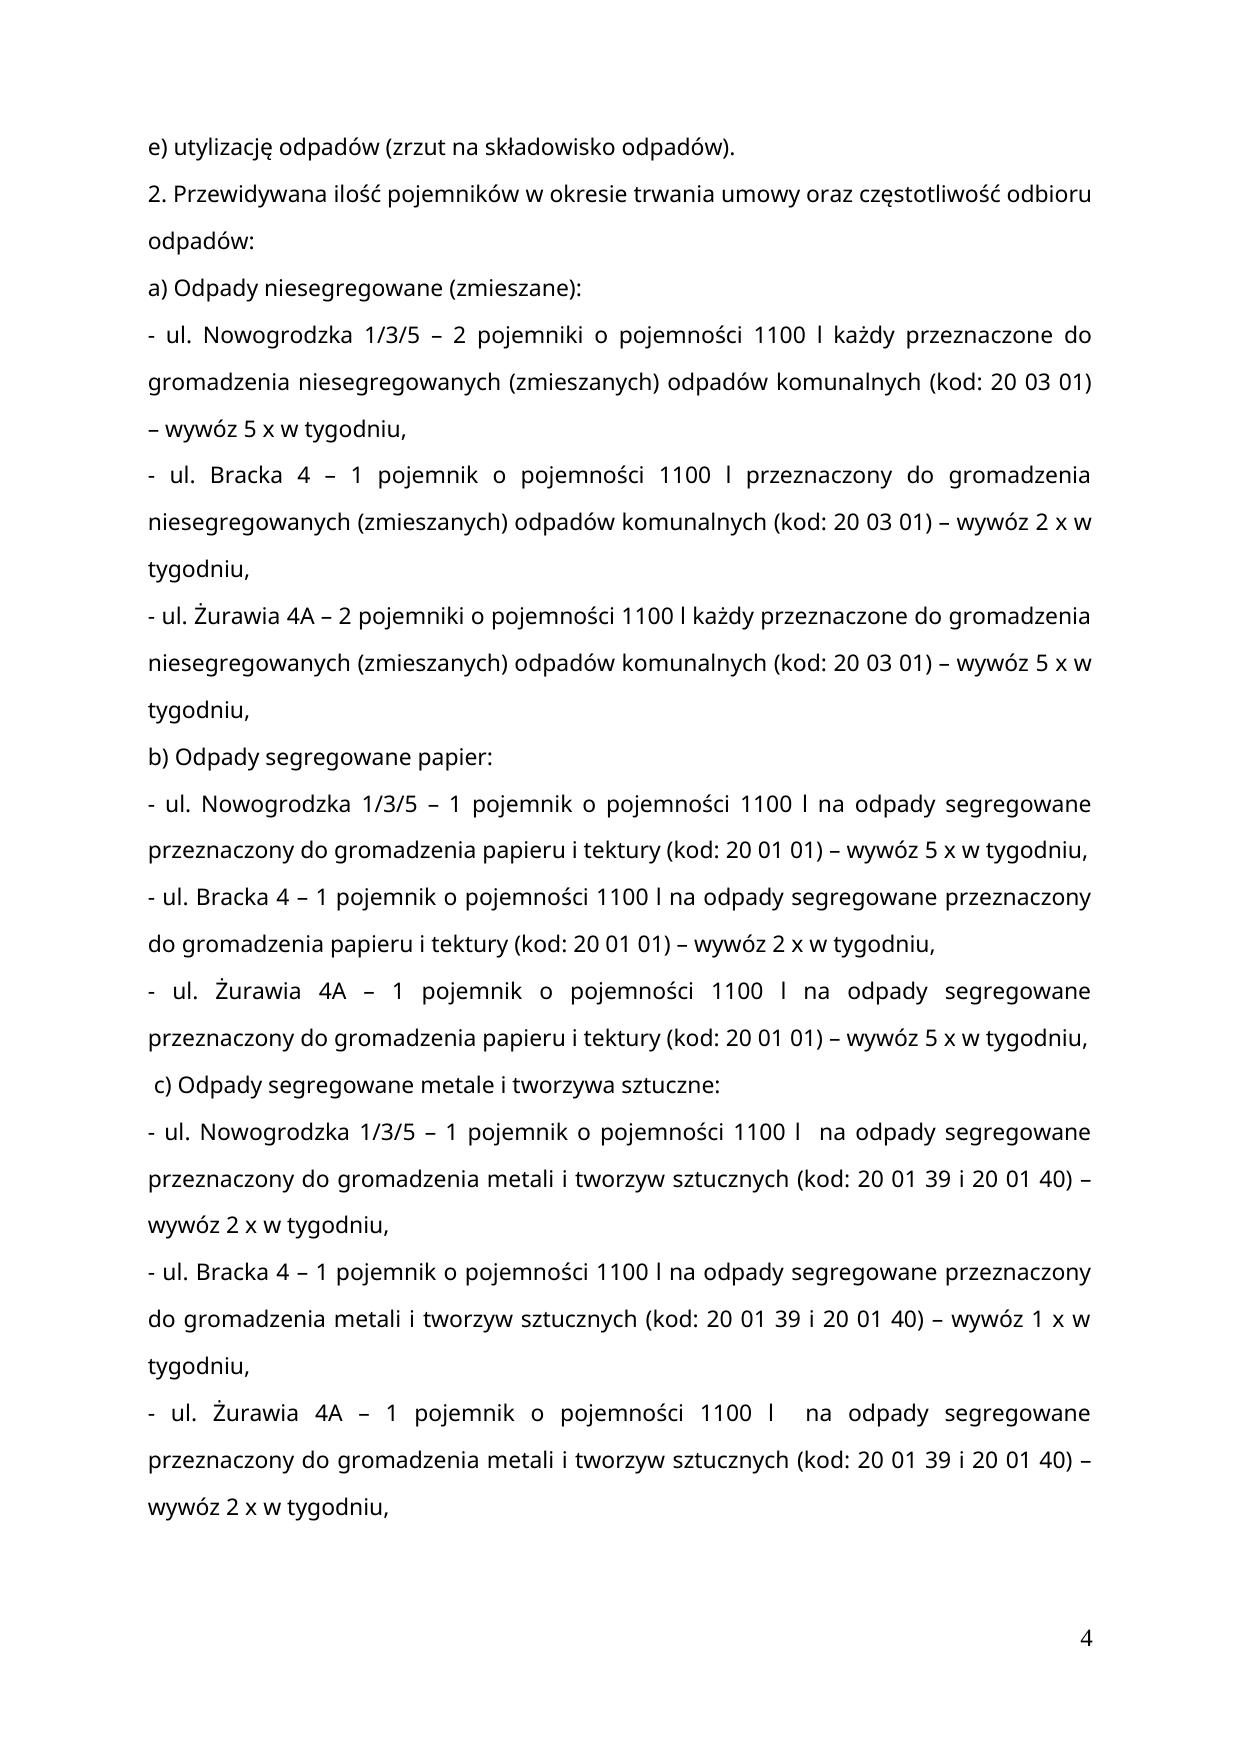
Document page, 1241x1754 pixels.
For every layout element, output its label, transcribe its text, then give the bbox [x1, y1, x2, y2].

text - ul. Bracka 4 – 1 pojemnik o pojemności 1100 l na odpady segregowane przeznaczony do gromadzenia metali i tworzyw sztucznych (kod: 20 01 39 i 20 01 40) – wywóz 1 x w tygodniu, [148, 1256, 1093, 1381]
text - ul. Żurawia 4A – 1 pojemnik o pojemności 1100 l na odpady segregowane przeznaczony do gromadzenia papieru i tektury (kod: 20 01 01) – wywóz 5 x w tygodniu, [148, 975, 1093, 1053]
text a) Odpady niesegregowane (zmieszane): [148, 272, 1093, 303]
text - ul. Bracka 4 – 1 pojemnik o pojemności 1100 l na odpady segregowane przeznaczony do gromadzenia papieru i tektury (kod: 20 01 01) – wywóz 2 x w tygodniu, [148, 881, 1093, 959]
text - ul. Nowogrodzka 1/3/5 – 2 pojemniki o pojemności 1100 l każdy przeznaczone do gromadzenia niesegregowanych (zmieszanych) odpadów komunalnych (kod: 20 03 01) – wywóz 5 x w tygodniu, [148, 319, 1093, 444]
text c) Odpady segregowane metale i tworzywa sztuczne: [148, 1069, 1093, 1100]
text e) utylizację odpadów (zrzut na składowisko odpadów). [148, 131, 1093, 162]
text - ul. Żurawia 4A – 2 pojemniki o pojemności 1100 l każdy przeznaczone do gromadzenia niesegregowanych (zmieszanych) odpadów komunalnych (kod: 20 03 01) – wywóz 5 x w tygodniu, [148, 600, 1093, 725]
text - ul. Nowogrodzka 1/3/5 – 1 pojemnik o pojemności 1100 l na odpady segregowane przeznaczony do gromadzenia metali i tworzyw sztucznych (kod: 20 01 39 i 20 01 40) – wywóz 2 x w tygodniu, [148, 1116, 1093, 1241]
text b) Odpady segregowane papier: [148, 741, 1093, 772]
text 2. Przewidywana ilość pojemników w okresie trwania umowy oraz częstotliwość odbioru odpadów: [148, 178, 1093, 256]
text - ul. Nowogrodzka 1/3/5 – 1 pojemnik o pojemności 1100 l na odpady segregowane przeznaczony do gromadzenia papieru i tektury (kod: 20 01 01) – wywóz 5 x w tygodniu, [148, 787, 1093, 866]
text - ul. Żurawia 4A – 1 pojemnik o pojemności 1100 l na odpady segregowane przeznaczony do gromadzenia metali i tworzyw sztucznych (kod: 20 01 39 i 20 01 40) – wywóz 2 x w tygodniu, [148, 1397, 1093, 1522]
text - ul. Bracka 4 – 1 pojemnik o pojemności 1100 l przeznaczony do gromadzenia niesegregowanych (zmieszanych) odpadów komunalnych (kod: 20 03 01) – wywóz 2 x w tygodniu, [148, 459, 1093, 584]
